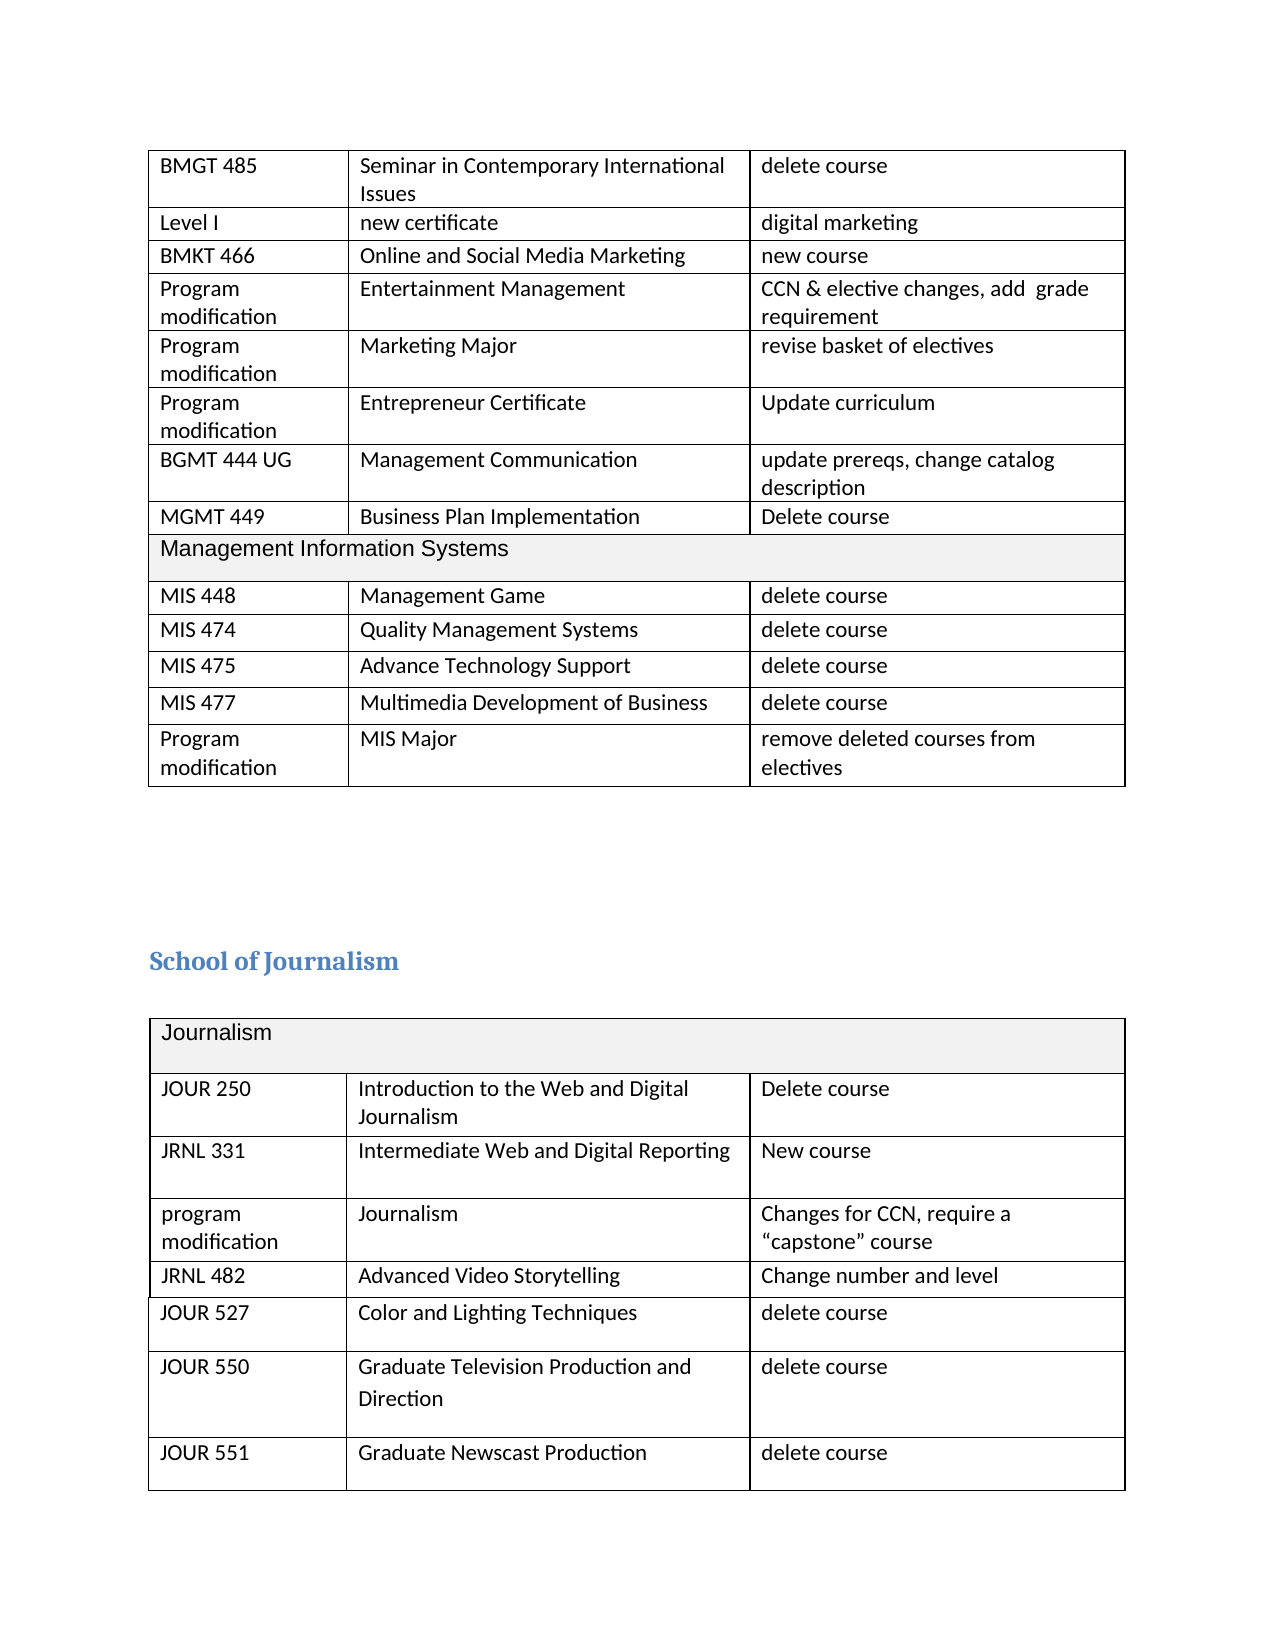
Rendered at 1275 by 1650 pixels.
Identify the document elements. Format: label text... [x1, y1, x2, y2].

table_cell Entertainment Management [349, 274, 749, 330]
table_cell Color and Lighting Techniques [347, 1298, 749, 1351]
table_cell MIS 474 [149, 615, 348, 651]
table_cell update prereqs, change catalog description [751, 445, 1124, 501]
table_cell JOUR 250 [151, 1074, 346, 1136]
table_cell MIS 477 [149, 688, 348, 723]
table_cell Graduate Television Production and Direction [347, 1352, 749, 1437]
table_cell Management Information Systems [149, 535, 1124, 581]
table_cell Management Communication [349, 445, 749, 501]
table_cell BMGT 485 [149, 151, 348, 207]
table_cell Program modification [149, 331, 348, 387]
table_cell Delete course [751, 502, 1124, 534]
table_cell Management Game [349, 582, 749, 614]
table_cell Marketing Major [349, 331, 749, 387]
table_cell Advance Technology Support [349, 652, 749, 687]
table_cell Graduate Newscast Production [347, 1438, 749, 1490]
table_cell CCN & elective changes, add grade requirement [751, 274, 1124, 330]
table_cell MIS 475 [149, 652, 348, 687]
table_cell new certificate [349, 208, 749, 240]
table_cell Change number and level [751, 1262, 1124, 1297]
table_cell MIS 448 [149, 582, 348, 614]
table_cell delete course [751, 1298, 1124, 1351]
table_cell Changes for CCN, require a “capstone” course [751, 1199, 1124, 1261]
table_cell New course [751, 1137, 1124, 1198]
table_cell Seminar in Contemporary International Issues [349, 151, 749, 207]
table_cell program modification [151, 1199, 346, 1261]
table_cell delete course [751, 615, 1124, 651]
table_cell Update curriculum [751, 388, 1124, 444]
subtitle School of Journalism [150, 946, 1125, 1013]
table_cell Business Plan Implementation [349, 502, 749, 534]
table_cell Program modification [149, 388, 348, 444]
table_header Journalism [151, 1019, 1124, 1073]
table_cell delete course [751, 151, 1124, 207]
table_cell Delete course [751, 1074, 1124, 1136]
table_cell JOUR 551 [149, 1438, 346, 1490]
table_cell Journalism [347, 1199, 749, 1261]
table_cell BGMT 444 UG [149, 445, 348, 501]
table_cell delete course [751, 1352, 1124, 1437]
table_cell Program modification [149, 725, 348, 786]
table_cell BMKT 466 [149, 241, 348, 273]
table_cell JRNL 482 [151, 1262, 346, 1297]
table_cell new course [751, 241, 1124, 273]
table_cell Level I [149, 208, 348, 240]
table_cell Advanced Video Storytelling [347, 1262, 749, 1297]
table_cell delete course [751, 652, 1124, 687]
table_cell Introduction to the Web and Digital Journalism [347, 1074, 749, 1136]
table_cell delete course [751, 1438, 1124, 1490]
table_cell Intermediate Web and Digital Reporting [347, 1137, 749, 1198]
table_cell JOUR 527 [149, 1298, 346, 1351]
table_cell Entrepreneur Certificate [349, 388, 749, 444]
table_cell Quality Management Systems [349, 615, 749, 651]
table_cell delete course [751, 582, 1124, 614]
table_cell delete course [751, 688, 1124, 723]
table_cell JRNL 331 [151, 1137, 346, 1198]
table_cell digital marketing [751, 208, 1124, 240]
table_cell Program modification [149, 274, 348, 330]
table_cell Online and Social Media Marketing [349, 241, 749, 273]
table_cell JOUR 550 [149, 1352, 346, 1437]
table_cell remove deleted courses from electives [751, 725, 1124, 786]
table_cell revise basket of electives [751, 331, 1124, 387]
table_cell MGMT 449 [149, 502, 348, 534]
table_cell MIS Major [349, 725, 749, 786]
table_cell Multimedia Development of Business [349, 688, 749, 723]
